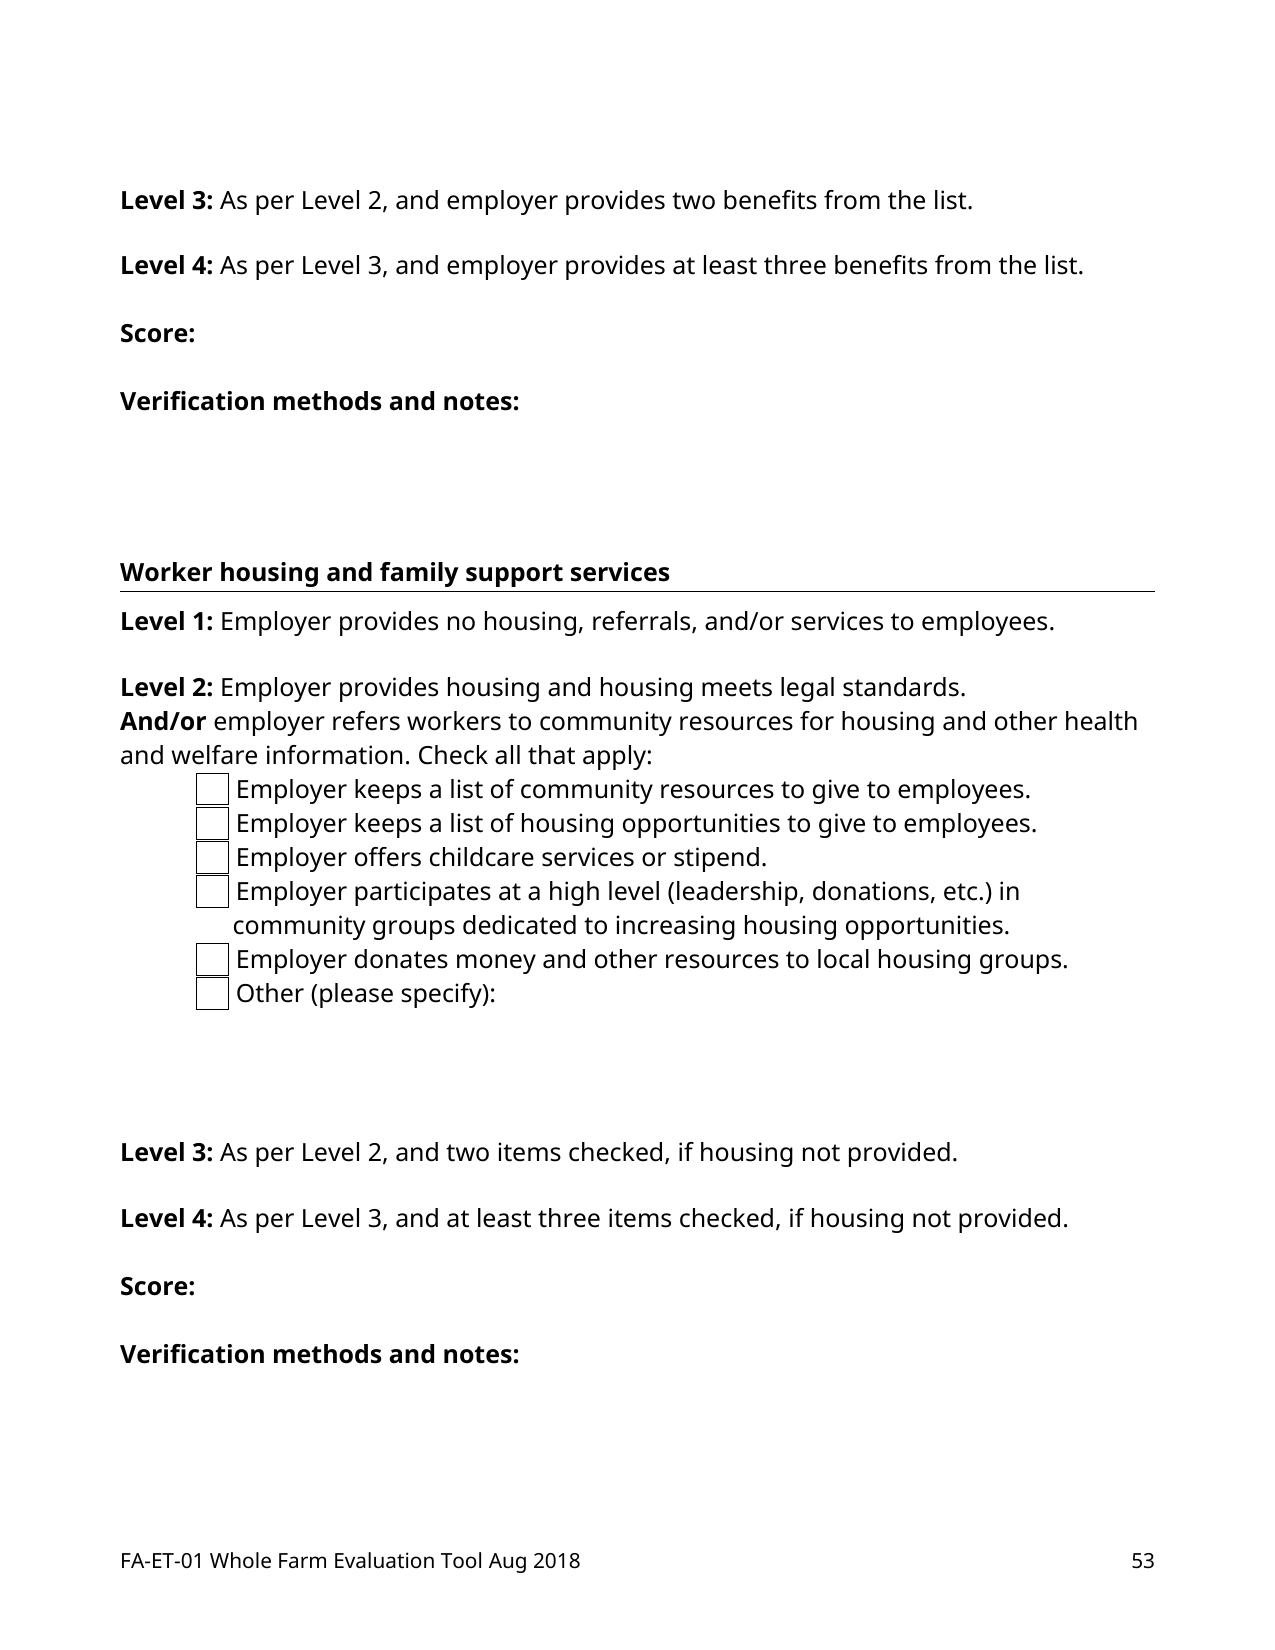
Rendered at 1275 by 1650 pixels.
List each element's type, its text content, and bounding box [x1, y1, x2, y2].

text Level 1: Employer provides no housing, referrals, and/or services to employees. [120, 604, 1155, 638]
list Employer keeps a list of housing opportunities to give to employees. [195, 806, 1155, 840]
text And/or employer refers workers to community resources for housing and other health and welfare information. Check all that apply: [120, 703, 1155, 772]
text Level 4: As per Level 3, and at least three items checked, if housing not provided. [120, 1200, 1155, 1234]
text Level 4: As per Level 3, and employer provides at least three benefits from the list. [120, 248, 1155, 282]
list Employer offers childcare services or stipend. [195, 840, 1155, 874]
text Score: [120, 316, 1155, 350]
text Verification methods and notes: [120, 384, 1155, 418]
list Employer participates at a high level (leadership, donations, etc.) in community groups dedicated to increasing housing opportunities. [195, 874, 1155, 942]
text Level 2: Employer provides housing and housing meets legal standards. [120, 669, 1155, 703]
text Level 3: As per Level 2, and two items checked, if housing not provided. [120, 1135, 1155, 1169]
text Worker housing and family support services [120, 554, 1155, 591]
list Employer donates money and other resources to local housing groups. [195, 942, 1155, 976]
text Level 3: As per Level 2, and employer provides two benefits from the list. [120, 182, 1155, 217]
list Other (please specify): [195, 976, 1155, 1010]
text Verification methods and notes: [120, 1337, 1155, 1371]
list Employer keeps a list of community resources to give to employees. [195, 772, 1155, 806]
text Score: [120, 1268, 1155, 1302]
